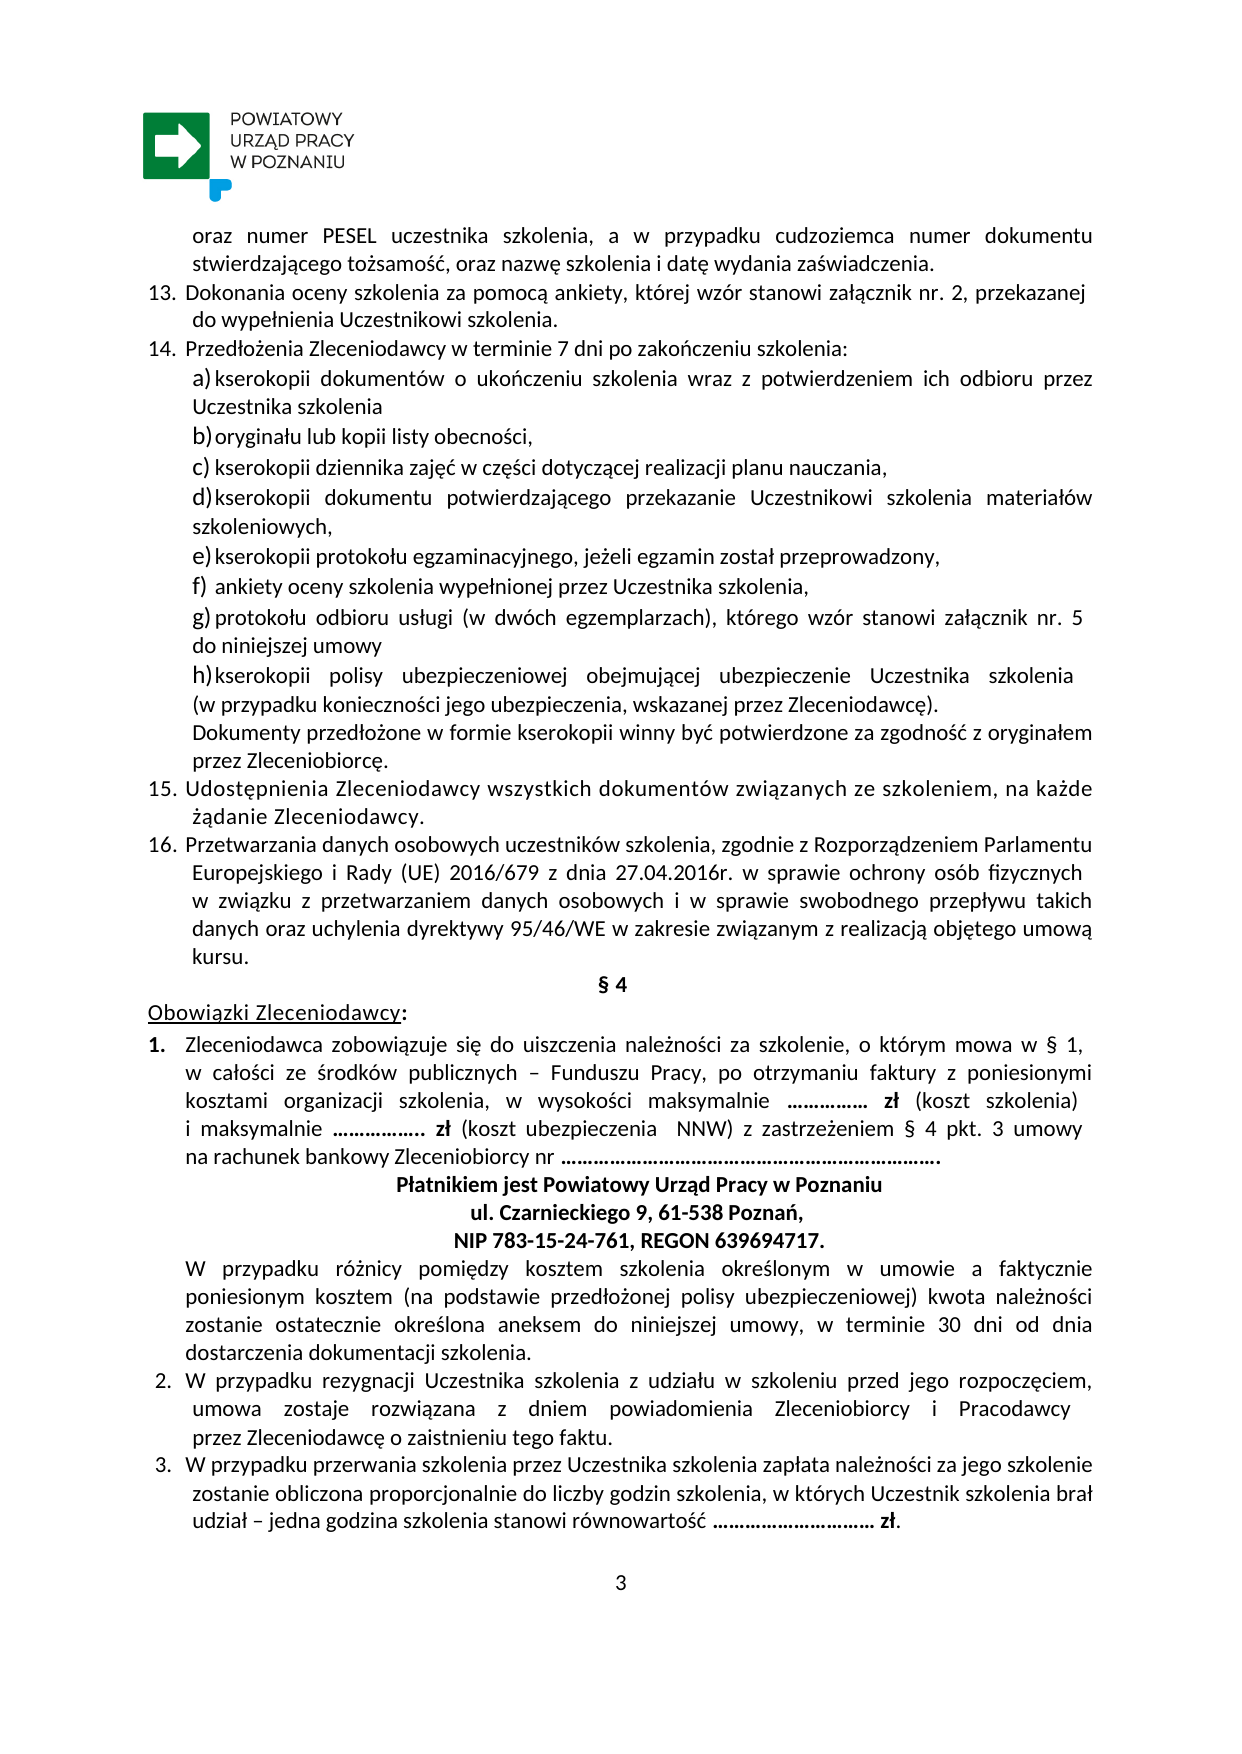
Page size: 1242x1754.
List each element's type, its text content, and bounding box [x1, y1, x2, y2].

text Dokumenty przedłożone w formie kserokopii winny być potwierdzone za zgodność z oryginałem przez Zleceniobiorcę. [192, 718, 1094, 774]
text Obowiązki Zleceniodawcy: [148, 998, 1094, 1026]
list protokołu odbioru usługi (w dwóch egzemplarzach), którego wzór stanowi załącznik nr. 5 do niniejszej umowy [192, 601, 1094, 659]
text Płatnikiem jest Powiatowy Urząd Pracy w Poznaniu [185, 1170, 1094, 1198]
list kserokopii dziennika zajęć w części dotyczącej realizacji planu nauczania, [192, 451, 1094, 481]
list Przetwarzania danych osobowych uczestników szkolenia, zgodnie z Rozporządzeniem Parlamentu Europejskiego i Rady (UE) 2016/679 z dnia 27.04.2016r. w sprawie ochrony osób fizycznych w związku z przetwarzaniem danych osobowych i w sprawie swobodnego przepływu takich danych oraz uchylenia dyrektywy 95/46/WE w zakresie związanym z realizacją objętego umową kursu. [148, 830, 1094, 970]
list Zleceniodawca zobowiązuje się do uiszczenia należności za szkolenie, o którym mowa w § 1, w całości ze środków publicznych – Funduszu Pracy, po otrzymaniu faktury z poniesionymi kosztami organizacji szkolenia, w wysokości maksymalnie …………… zł (koszt szkolenia) i maksymalnie …………….. zł (koszt ubezpieczenia NNW) z zastrzeżeniem § 4 pkt. 3 umowy na rachunek bankowy Zleceniobiorcy nr ……………………………………………………………. [148, 1030, 1094, 1170]
list W przypadku przerwania szkolenia przez Uczestnika szkolenia zapłata należności za jego szkolenie zostanie obliczona proporcjonalnie do liczby godzin szkolenia, w których Uczestnik szkolenia brał udział – jedna godzina szkolenia stanowi równowartość ………………………… zł. [154, 1451, 1094, 1535]
list Udostępnienia Zleceniodawcy wszystkich dokumentów związanych ze szkoleniem, na każde żądanie Zleceniodawcy. [148, 774, 1094, 830]
list kserokopii protokołu egzaminacyjnego, jeżeli egzamin został przeprowadzony, [192, 540, 1094, 570]
list kserokopii dokumentów o ukończeniu szkolenia wraz z potwierdzeniem ich odbioru przez Uczestnika szkolenia [192, 362, 1094, 420]
picture [121, 91, 372, 210]
text W przypadku różnicy pomiędzy kosztem szkolenia określonym w umowie a faktycznie poniesionym kosztem (na podstawie przedłożonej polisy ubezpieczeniowej) kwota należności zostanie ostatecznie określona aneksem do niniejszej umowy, w terminie 30 dni od dnia dostarczenia dokumentacji szkolenia. [185, 1254, 1094, 1367]
list W przypadku rezygnacji Uczestnika szkolenia z udziału w szkoleniu przed jego rozpoczęciem, umowa zostaje rozwiązana z dniem powiadomienia Zleceniobiorcy i Pracodawcy przez Zleceniodawcę o zaistnieniu tego faktu. [154, 1367, 1094, 1451]
list kserokopii polisy ubezpieczeniowej obejmującej ubezpieczenie Uczestnika szkolenia (w przypadku konieczności jego ubezpieczenia, wskazanej przez Zleceniodawcę). [192, 659, 1094, 718]
text ul. Czarnieckiego 9, 61-538 Poznań, NIP 783-15-24-761, REGON 639694717. [185, 1198, 1094, 1254]
list kserokopii dokumentu potwierdzającego przekazanie Uczestnikowi szkolenia materiałów szkoleniowych, [192, 481, 1094, 540]
list ankiety oceny szkolenia wypełnionej przez Uczestnika szkolenia, [192, 570, 1094, 601]
list Dokonania oceny szkolenia za pomocą ankiety, której wzór stanowi załącznik nr. 2, przekazanej do wypełnienia Uczestnikowi szkolenia. [148, 278, 1094, 334]
list oryginału lub kopii listy obecności, [192, 420, 1094, 451]
text § 4 [523, 970, 1094, 998]
list Przedłożenia Zleceniodawcy w terminie 7 dni po zakończeniu szkolenia: [148, 334, 1094, 362]
